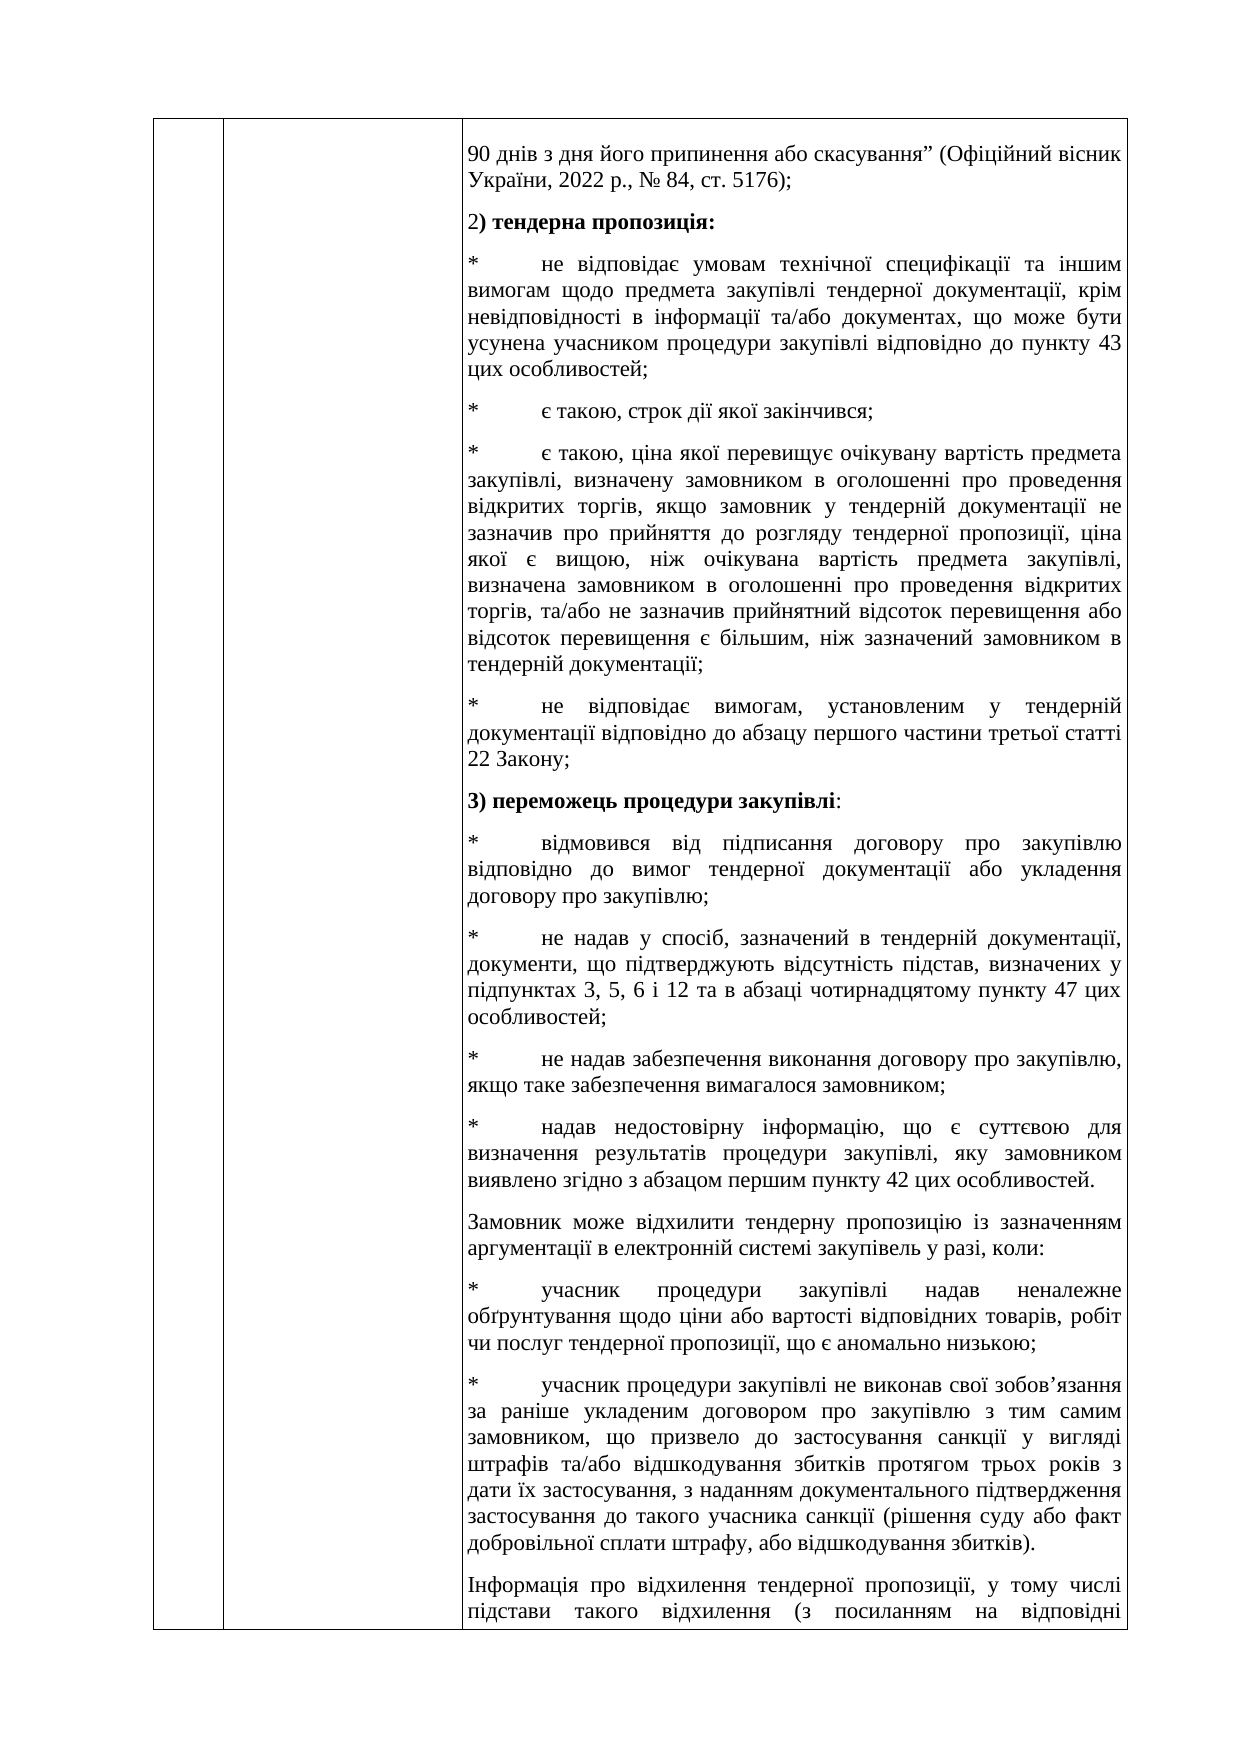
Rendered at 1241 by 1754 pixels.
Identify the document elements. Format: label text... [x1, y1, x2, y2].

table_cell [224, 119, 462, 1628]
table_cell 3 [154, 119, 223, 1628]
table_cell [463, 119, 1127, 1628]
